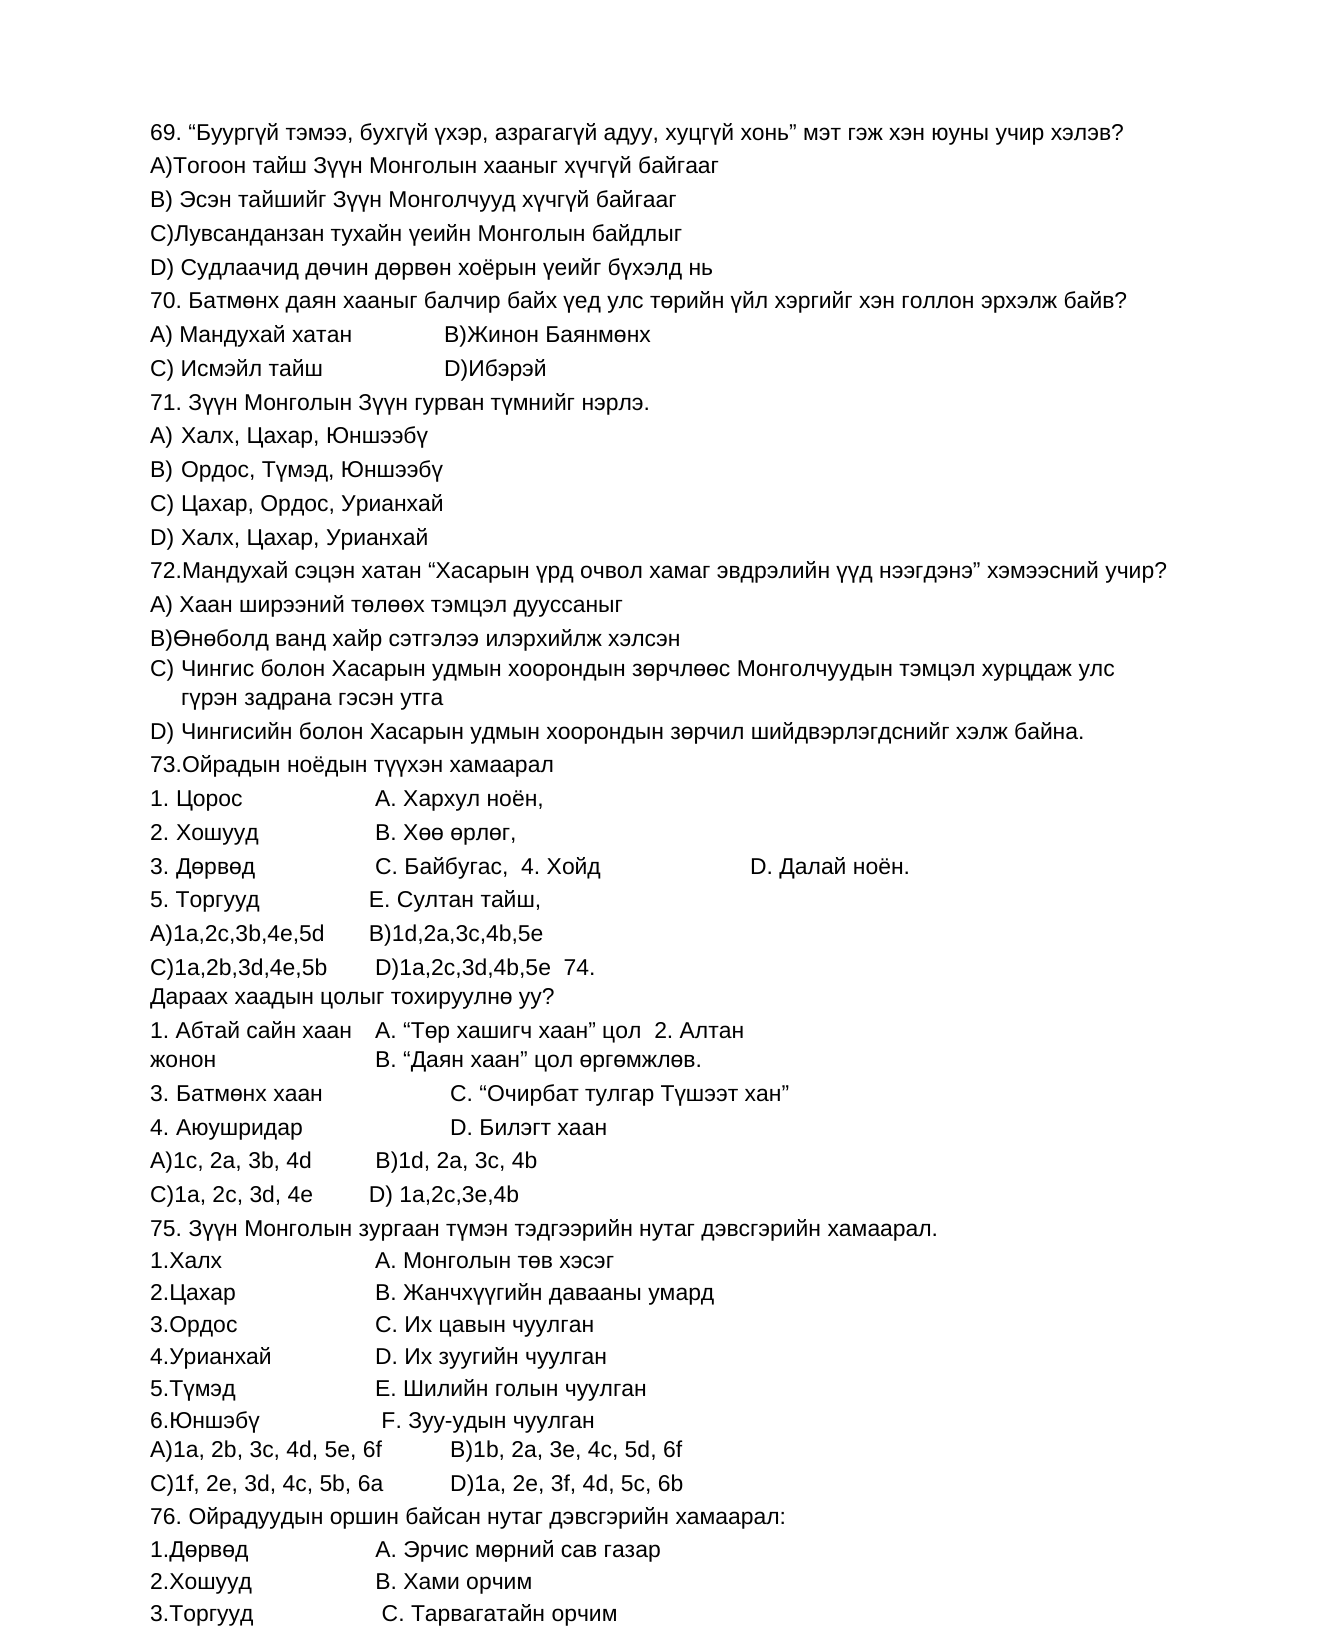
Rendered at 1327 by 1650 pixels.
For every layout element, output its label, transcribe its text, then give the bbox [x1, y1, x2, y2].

list Зүүн Монголын зургаан түмэн тэдгээрийн нутаг дэвсгэрийн хамаарал. [150, 1215, 1177, 1241]
table_header A. Монголын төв хэсэг [375, 1244, 727, 1276]
table_cell 3.Ордос [150, 1308, 375, 1340]
table_cell 2.Хошууд [150, 1565, 375, 1597]
text A) Мандухай хатан В)Жинон Баянмөнх [150, 321, 1177, 347]
text A) Хаан ширээний төлөөх тэмцэл дууссаныг [150, 591, 1177, 617]
table_cell C. Их цавын чуулган [375, 1308, 727, 1340]
text 70. Батмөнх даян хааныг балчир байх үед улс төрийн үйл хэргийг хэн голлон эрхэлж байв? [150, 287, 1177, 313]
text C)Лувсанданзан тухайн үеийн Монголын байдлыг [150, 220, 1177, 246]
text B) Эсэн тайшийг Зүүн Монголчууд хүчгүй байгааг [150, 186, 1177, 212]
list Чингис болон Хасарын удмын хоорондын зөрчлөөс Монголчуудын тэмцэл хурцдаж улс гүрэн задрана гэсэн утга [150, 655, 1177, 710]
text A)Тогоон тайш Зүүн Монголын хааныг хүчгүй байгааг [150, 152, 1177, 178]
text C)1а, 2c, 3d, 4e D) 1а,2c,3e,4b [150, 1181, 1177, 1207]
list Батмөнх хаан C. “Очирбат тулгар Түшээт хан” [150, 1080, 1177, 1106]
list Аюушридар D. Билэгт хаан [150, 1113, 1177, 1140]
list Ойрадуудын оршин байсан нутаг дэвсгэрийн хамаарал: [150, 1503, 1177, 1529]
text 72.Мандухай сэцэн хатан “Хасарын үрд очвол хамаг эвдрэлийн үүд нээгдэнэ” хэмээсний учир? [150, 557, 1177, 583]
table_cell B. Жанчхүүгийн давааны умард [375, 1276, 727, 1308]
text A)1а,2c,3b,4e,5d B)1d,2а,3c,4b,5e [150, 920, 1177, 946]
text D) Судлаачид дөчин дөрвөн хоёрын үеийг бүхэлд нь [150, 253, 1177, 280]
text 69. “Буургүй тэмээ, бухгүй үхэр, азрагагүй адуу, хуцгүй хонь” мэт гэж хэн юуны учир хэлэв? [150, 118, 1177, 145]
table_cell E. Шилийн голын чуулган [375, 1372, 727, 1404]
table_cell D. Их зуугийн чуулган [375, 1340, 727, 1372]
table_cell 4.Урианхай [150, 1340, 375, 1372]
text C)1f, 2e, 3d, 4c, 5b, 6а D)1а, 2e, 3f, 4d, 5c, 6b [150, 1469, 1177, 1496]
list Халх, Цахар, Юншээбү [150, 422, 1177, 448]
table_cell 3.Торгууд [150, 1597, 375, 1629]
list Халх, Цахар, Урианхай [150, 523, 1177, 550]
text 73.Ойрадын ноёдын түүхэн хамаарал [150, 751, 1177, 778]
table_header 1.Халх [150, 1244, 375, 1276]
text B)Өнөболд ванд хайр сэтгэлээ илэрхийлж хэлсэн [150, 625, 1177, 651]
table_header 1.Дөрвөд [150, 1533, 375, 1564]
list Дөрвөд C. Байбугас, 4. Хойд D. Далай ноён. [150, 853, 1177, 879]
list Ордос, Түмэд, Юншээбү [150, 456, 1177, 482]
list Цахар, Ордос, Урианхай [150, 490, 1177, 516]
text 71. Зүүн Монголын Зүүн гурван түмнийг нэрлэ. [150, 388, 1177, 415]
table_cell 2.Цахар [150, 1276, 375, 1308]
text С) Исмэйл тайш D)Ибэрэй [150, 355, 1177, 381]
table_cell B. Хами орчим [375, 1565, 679, 1597]
table_cell C. Тарвагатайн орчим [375, 1597, 679, 1629]
table_cell 5.Түмэд [150, 1372, 375, 1404]
text 5. Торгууд E. Султан тайш, [150, 886, 1177, 913]
text A)1а, 2b, 3c, 4d, 5e, 6f B)1b, 2а, 3e, 4c, 5d, 6f [150, 1436, 1177, 1462]
text 1. Абтай сайн хаан A. “Төр хашигч хаан” цол 2. Алтан жонон B. “Даян хаан” цол өргөмжлөв. [150, 1017, 777, 1072]
table_header A. Эрчис мөрний сав газар [375, 1533, 679, 1564]
table_cell 6.Юншэбү [150, 1404, 375, 1436]
list Хошууд B. Хөө өрлөг, [150, 819, 1177, 845]
text A)1c, 2а, 3b, 4d B)1d, 2а, 3c, 4b [150, 1147, 1177, 1173]
list Цорос A. Хархул ноён, [150, 785, 1177, 811]
text C)1а,2b,3d,4e,5b D)1а,2c,3d,4b,5e 74. Дараах хаадын цолыг тохируулнө уу? [150, 954, 596, 1009]
list Чингисийн болон Хасарын удмын хоорондын зөрчил шийдвэрлэгдснийг хэлж байна. [150, 718, 1177, 744]
table_cell F. Зуу-удын чуулган [375, 1404, 727, 1436]
